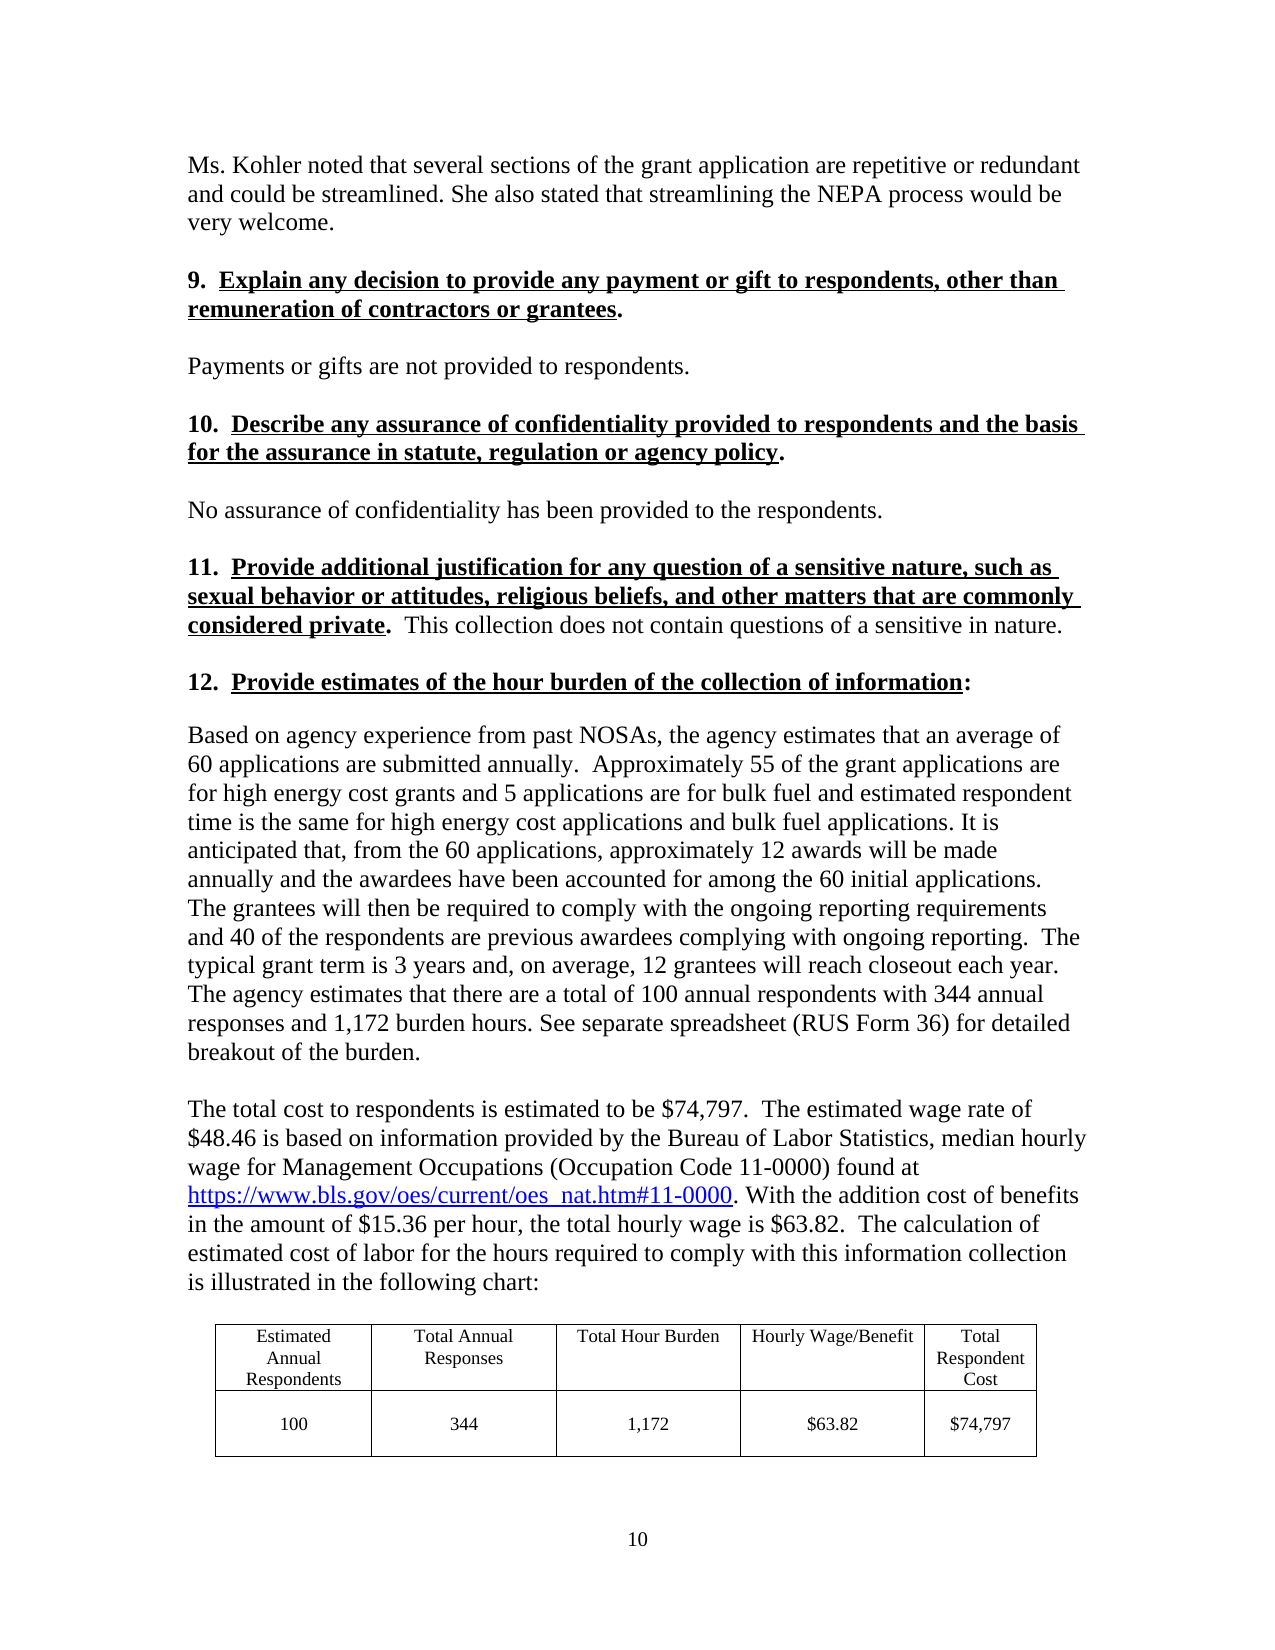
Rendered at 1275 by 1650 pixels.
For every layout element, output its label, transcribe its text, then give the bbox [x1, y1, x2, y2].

table_cell $63.82 [741, 1391, 924, 1456]
text Ms. Kohler noted that several sections of the grant application are repetitive or redundant and could be streamlined. She also stated that streamlining the NEPA process would be very welcome. [187, 150, 1087, 236]
table_cell 100 [216, 1391, 371, 1456]
text Payments or gifts are not provided to respondents. [187, 351, 1087, 380]
table_header Hourly Wage/Benefit [741, 1325, 924, 1390]
table_header Total Hour Burden [557, 1325, 740, 1390]
text 9. Explain any decision to provide any payment or gift to respondents, other than remuneration of contractors or grantees. [187, 265, 1087, 322]
text 10. Describe any assurance of confidentiality provided to respondents and the basis for the assurance in statute, regulation or agency policy. [187, 409, 1087, 466]
table_cell 344 [372, 1391, 556, 1456]
table_header Total Annual Responses [372, 1325, 556, 1390]
table_header Total Respondent Cost [925, 1325, 1036, 1390]
table_cell 1,172 [557, 1391, 740, 1456]
text Based on agency experience from past NOSAs, the agency estimates that an average of 60 applications are submitted annually. Approximately 55 of the grant applications are for high energy cost grants and 5 applications are for bulk fuel and estimated respondent time is the same for high energy cost applications and bulk fuel applications. It is anticipated that, from the 60 applications, approximately 12 awards will be made annually and the awardees have been accounted for among the 60 initial applications. The grantees will then be required to comply with the ongoing reporting requirements and 40 of the respondents are previous awardees complying with ongoing reporting. The typical grant term is 3 years and, on average, 12 grantees will reach closeout each year. The agency estimates that there are a total of 100 annual respondents with 344 annual responses and 1,172 burden hours. See separate spreadsheet (RUS Form 36) for detailed breakout of the burden. [187, 720, 1087, 1065]
text 12. Provide estimates of the hour burden of the collection of information: [187, 667, 1087, 696]
text The total cost to respondents is estimated to be $74,797. The estimated wage rate of $48.46 is based on information provided by the Bureau of Labor Statistics, median hourly wage for Management Occupations (Occupation Code 11-0000) found at https://www.bls.gov/oes/current/oes_nat.htm#11-0000. With the addition cost of benefits in the amount of $15.36 per hour, the total hourly wage is $63.82. The calculation of estimated cost of labor for the hours required to comply with this information collection is illustrated in the following chart: [187, 1094, 1087, 1295]
text 11. Provide additional justification for any question of a sensitive nature, such as sexual behavior or attitudes, religious beliefs, and other matters that are commonly considered private. This collection does not contain questions of a sensitive in nature. [187, 552, 1087, 639]
table_header Estimated Annual Respondents [216, 1325, 371, 1390]
text No assurance of confidentiality has been provided to the respondents. [187, 495, 1087, 524]
table_cell $74,797 [925, 1391, 1036, 1456]
